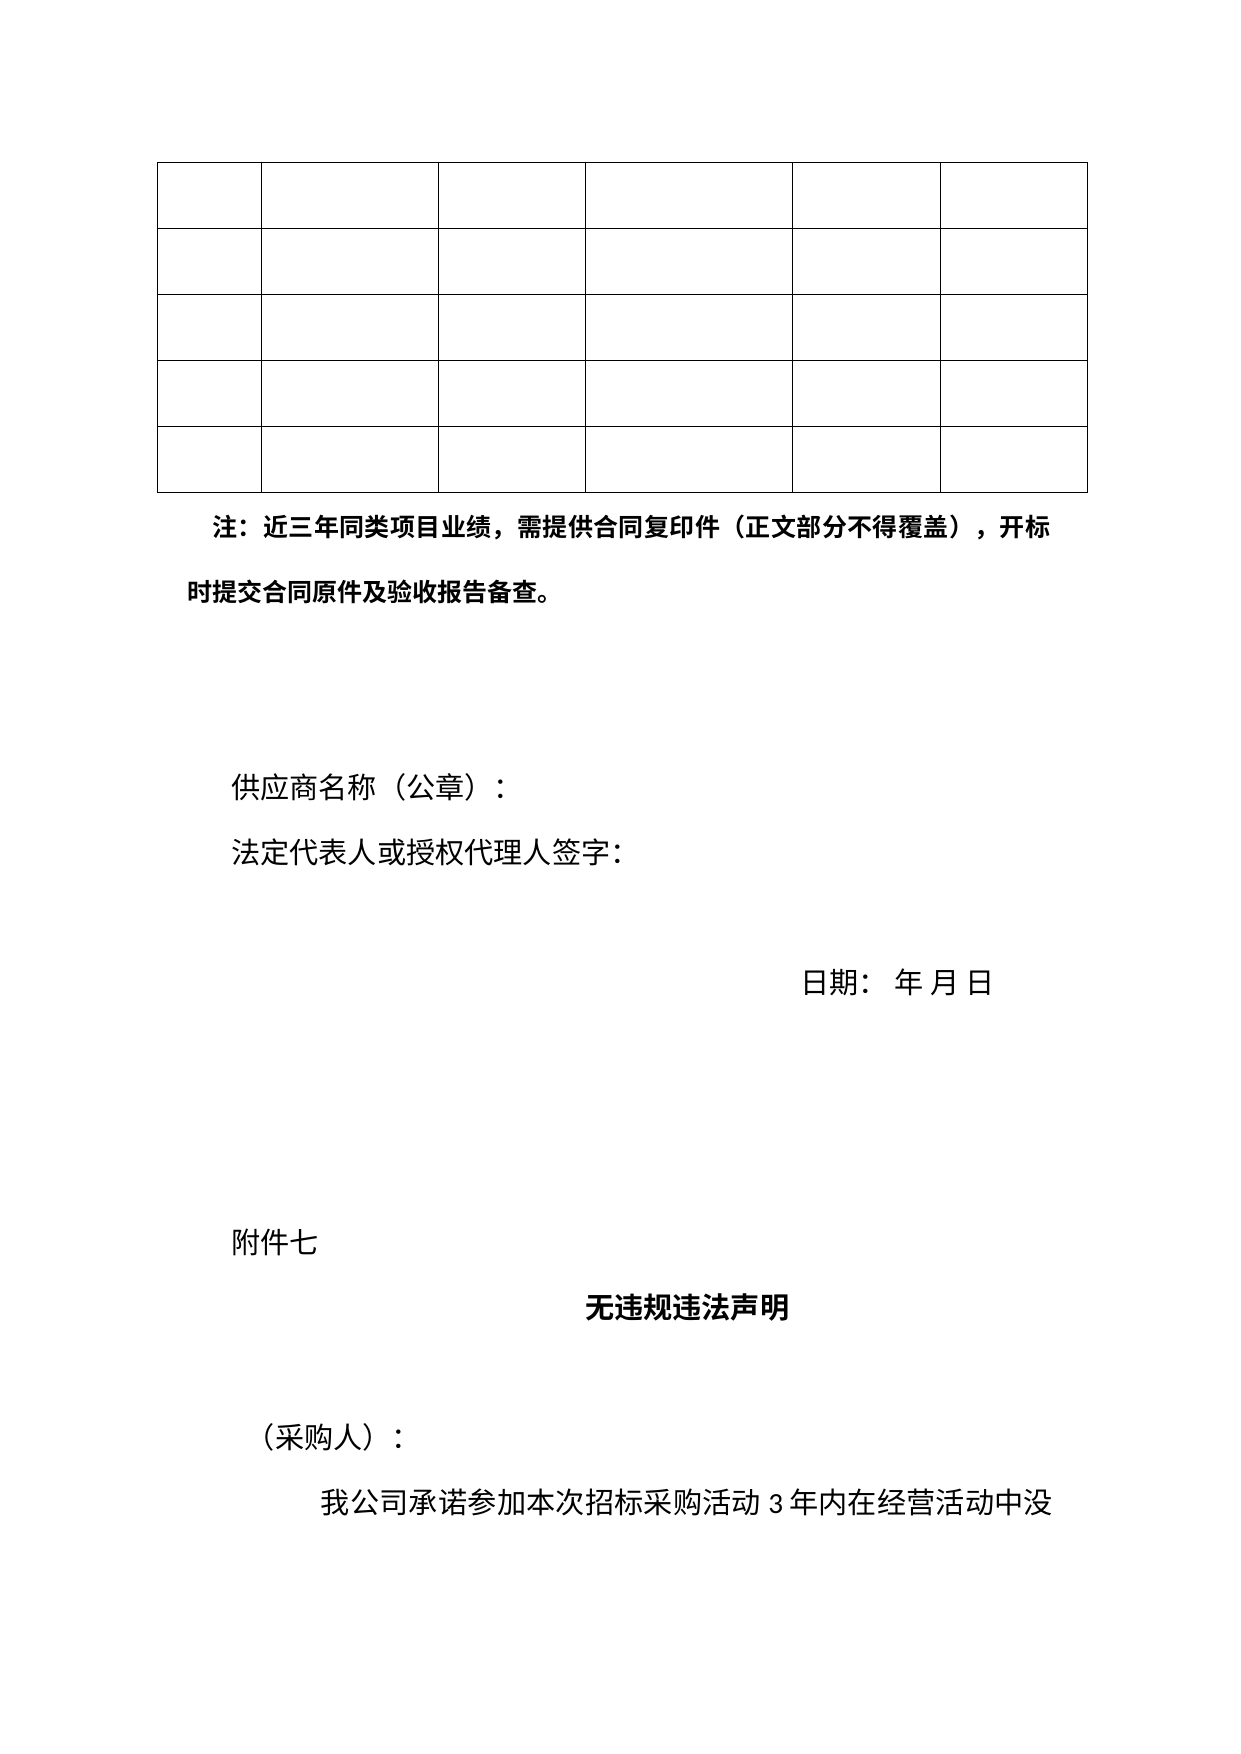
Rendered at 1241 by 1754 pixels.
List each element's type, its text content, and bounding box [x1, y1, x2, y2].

table_cell [793, 361, 940, 426]
table_cell [941, 295, 1087, 360]
text 日期： 年 月 日 [187, 948, 995, 1013]
table_cell [439, 229, 585, 294]
table_cell [793, 229, 940, 294]
table_cell [262, 361, 438, 426]
table_cell [158, 427, 261, 492]
table_cell [439, 427, 585, 492]
table_cell [586, 295, 792, 360]
table_cell [158, 295, 261, 360]
table_cell [439, 361, 585, 426]
table_cell [262, 163, 438, 228]
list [262, 1468, 1053, 1533]
table_cell [586, 229, 792, 294]
table_cell [793, 163, 940, 228]
table_cell [262, 295, 438, 360]
table_cell [586, 427, 792, 492]
table_cell [158, 361, 261, 426]
table_cell [158, 163, 261, 228]
table_cell [793, 427, 940, 492]
table_cell [941, 427, 1087, 492]
table_cell [586, 361, 792, 426]
text （采购人）： [187, 1403, 1053, 1468]
table_cell [941, 163, 1087, 228]
table_cell [439, 163, 585, 228]
table_cell [793, 295, 940, 360]
table_cell [262, 427, 438, 492]
text 供应商名称（公章）： [187, 753, 1053, 818]
table_cell [941, 229, 1087, 294]
list 无违规违法声明 [262, 1273, 1053, 1338]
table_cell [941, 361, 1087, 426]
table_cell [262, 229, 438, 294]
text 附件七 [187, 1208, 1053, 1273]
table_cell [439, 295, 585, 360]
text 注：近三年同类项目业绩，需提供合同复印件（正文部分不得覆盖），开标时提交合同原件及验收报告备查。 [187, 493, 1053, 623]
text 法定代表人或授权代理人签字： [187, 818, 1053, 883]
table_cell [586, 163, 792, 228]
table_cell [158, 229, 261, 294]
